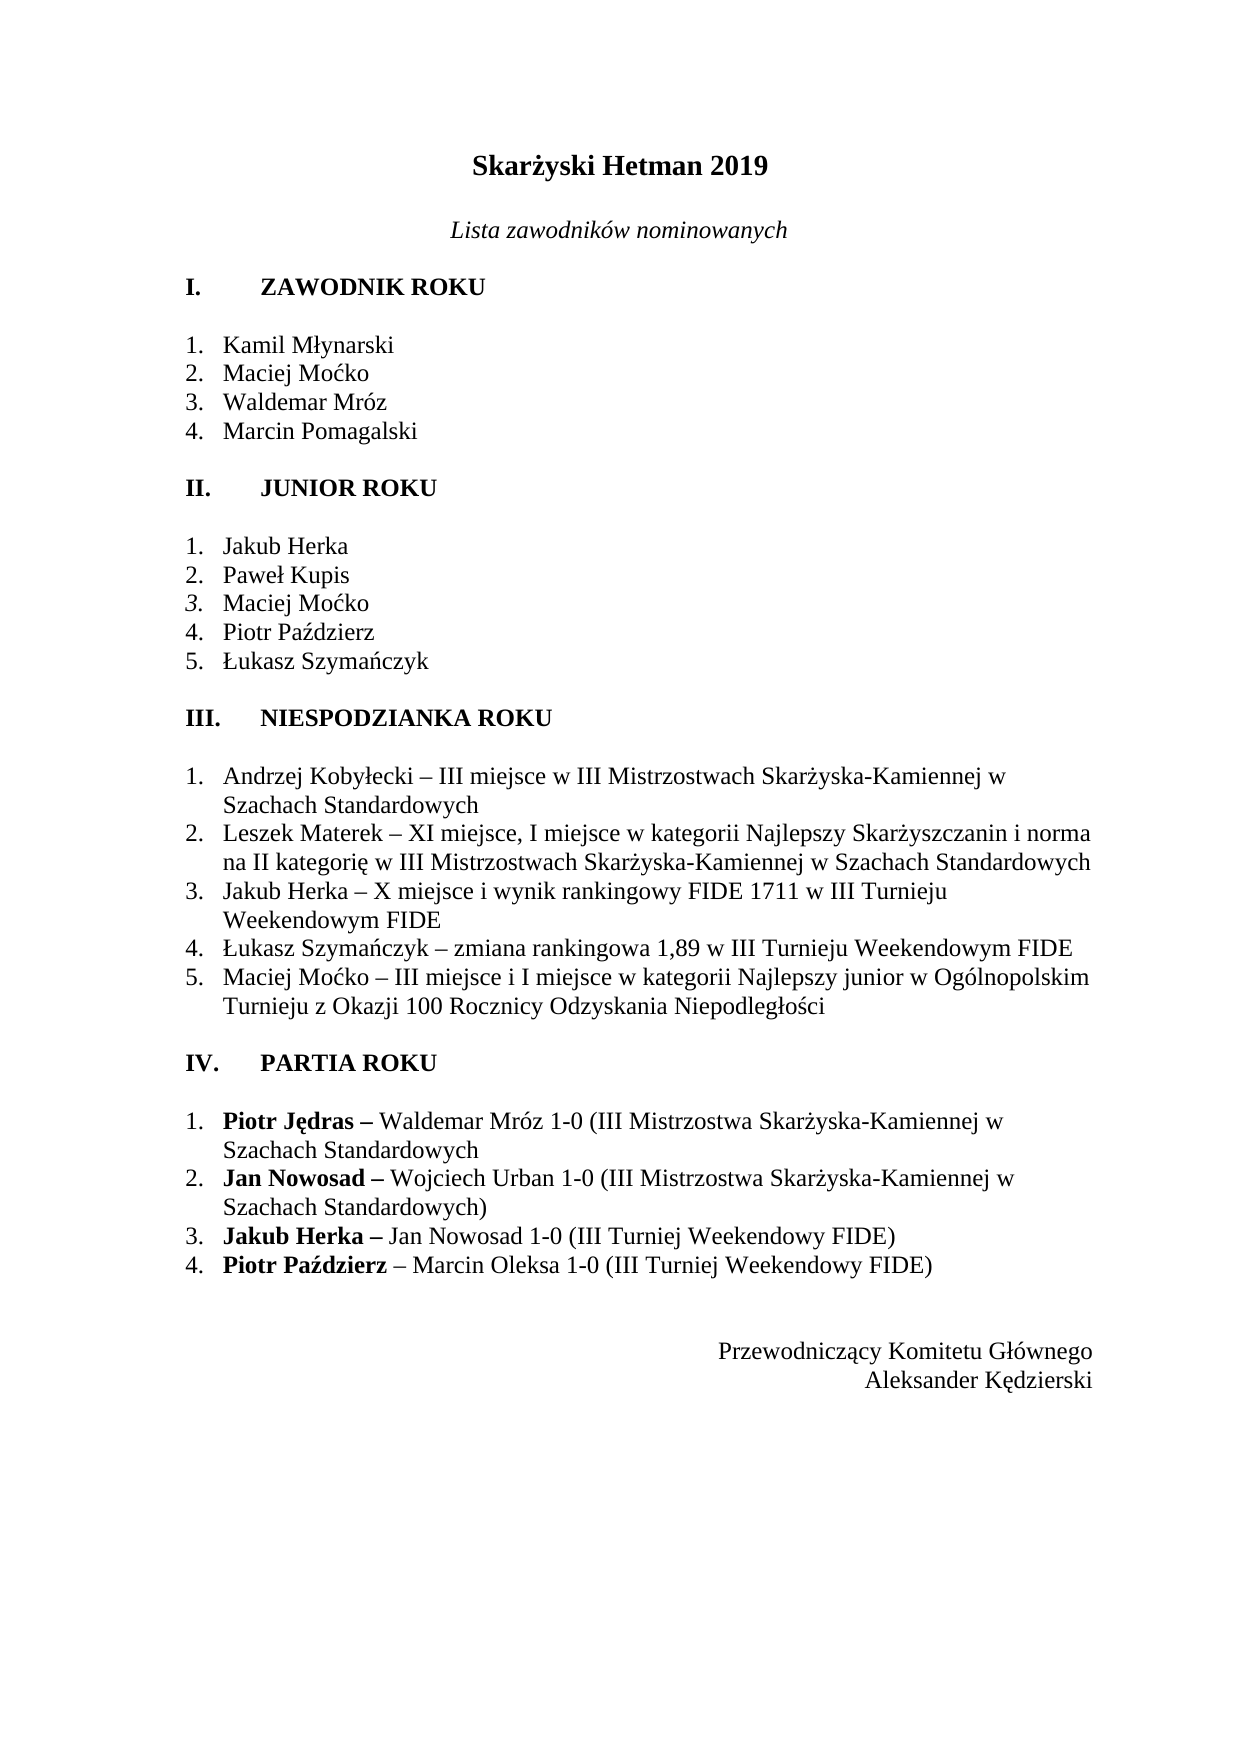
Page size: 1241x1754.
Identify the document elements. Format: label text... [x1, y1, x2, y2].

list Jakub Herka – Jan Nowosad 1-0 (III Turniej Weekendowy FIDE) [185, 1221, 1093, 1250]
list Jakub Herka [185, 531, 1093, 560]
text Przewodniczący Komitetu Głównego [148, 1336, 1093, 1365]
list Piotr Paździerz – Marcin Oleksa 1-0 (III Turniej Weekendowy FIDE) [185, 1250, 1093, 1278]
list Andrzej Kobyłecki – III miejsce w III Mistrzostwach Skarżyska-Kamiennej w Szachach Standardowych [185, 761, 1093, 818]
list Paweł Kupis [185, 560, 1093, 588]
list Łukasz Szymańczyk [185, 646, 1093, 675]
list Marcin Pomagalski [185, 416, 1093, 445]
list Waldemar Mróz [185, 387, 1093, 416]
list Łukasz Szymańczyk – zmiana rankingowa 1,89 w III Turnieju Weekendowym FIDE [185, 933, 1093, 962]
list Maciej Moćko – III miejsce i I miejsce w kategorii Najlepszy junior w Ogólnopolskim Turnieju z Okazji 100 Rocznicy Odzyskania Niepodległości [185, 962, 1093, 1020]
list JUNIOR ROKU [185, 473, 1093, 502]
list ZAWODNIK ROKU [185, 272, 1093, 301]
list NIESPODZIANKA ROKU [185, 703, 1093, 732]
list Leszek Materek – XI miejsce, I miejsce w kategorii Najlepszy Skarżyszczanin i norma na II kategorię w III Mistrzostwach Skarżyska-Kamiennej w Szachach Standardowych [185, 818, 1093, 876]
list Jakub Herka – X miejsce i wynik rankingowy FIDE 1711 w III Turnieju Weekendowym FIDE [185, 876, 1093, 933]
list Piotr Jędras – Waldemar Mróz 1-0 (III Mistrzostwa Skarżyska-Kamiennej w Szachach Standardowych [185, 1106, 1093, 1163]
list Maciej Moćko [185, 588, 1093, 617]
text Skarżyski Hetman 2019 [148, 148, 1093, 181]
text Aleksander Kędzierski [148, 1365, 1093, 1393]
list Maciej Moćko [185, 358, 1093, 387]
list Jan Nowosad – Wojciech Urban 1-0 (III Mistrzostwa Skarżyska-Kamiennej w Szachach Standardowych) [185, 1163, 1093, 1221]
list Piotr Paździerz [185, 617, 1093, 646]
list Kamil Młynarski [185, 330, 1093, 358]
text Lista zawodników nominowanych [148, 215, 1093, 243]
list PARTIA ROKU [185, 1048, 1093, 1077]
